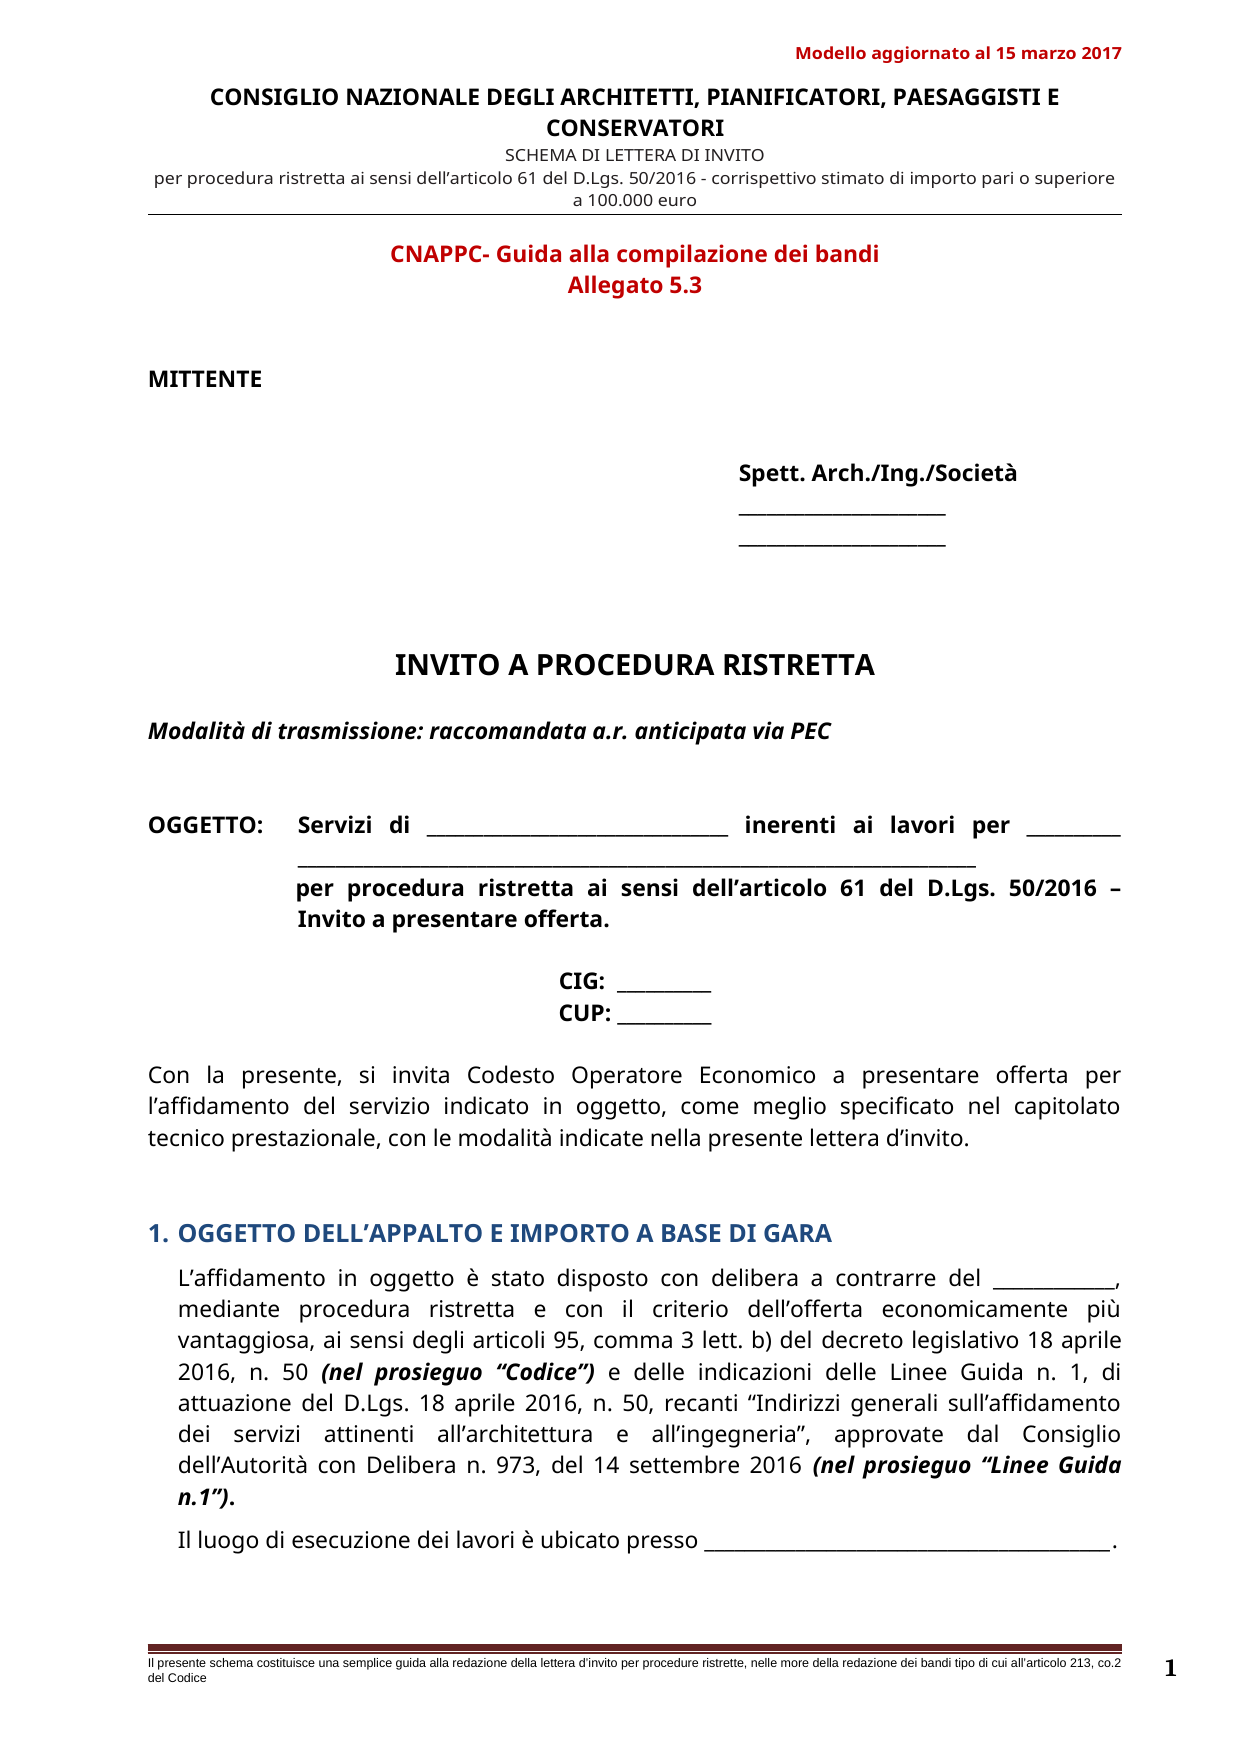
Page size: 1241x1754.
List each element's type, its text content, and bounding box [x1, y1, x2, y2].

text MITTENTE [148, 363, 1122, 394]
text Con la presente, si invita Codesto Operatore Economico a presentare offerta per l’affidamento del servizio indicato in oggetto, come meglio specificato nel capitolato tecnico prestazionale, con le modalità indicate nella presente lettera d’invito. [148, 1059, 1122, 1153]
text OGGETTO: Servizi di ________________________________ inerenti ai lavori per __________ ________________________________________________________________________ [148, 809, 1122, 872]
text ______________________ [148, 488, 1122, 519]
text per procedura ristretta ai sensi dell’articolo 61 del D.Lgs. 50/2016 – Invito a presentare offerta. [295, 872, 1122, 934]
text CNAPPC- Guida alla compilazione dei bandi [148, 238, 1122, 269]
list CIG: __________ [148, 965, 1122, 997]
text INVITO A PROCEDURA RISTRETTA [148, 644, 1122, 684]
text Allegato 5.3 [148, 269, 1122, 301]
text Spett. Arch./Ing./Società [148, 457, 1122, 488]
list CUP: __________ [148, 997, 1122, 1028]
text Il luogo di esecuzione dei lavori è ubicato presso ________________________________________. [178, 1524, 1122, 1556]
text ______________________ [148, 519, 1122, 551]
subtitle 1. OGGETTO DELL’APPALTO E IMPORTO A BASE DI GARA [148, 1215, 1157, 1249]
text L’affidamento in oggetto è stato disposto con delibera a contrarre del ____________, mediante procedura ristretta e con il criterio dell’offerta economicamente più vantaggiosa, ai sensi degli articoli 95, comma 3 lett. b) del decreto legislativo 18 aprile 2016, n. 50 (nel prosieguo “Codice”) e delle indicazioni delle Linee Guida n. 1, di attuazione del D.Lgs. 18 aprile 2016, n. 50, recanti “Indirizzi generali sull’affidamento dei servizi attinenti all’architettura e all’ingegneria”, approvate dal Consiglio dell’Autorità con Delibera n. 973, del 14 settembre 2016 (nel prosieguo “Linee Guida n.1”). [178, 1262, 1122, 1512]
text Modalità di trasmissione: raccomandata a.r. anticipata via PEC [148, 715, 1122, 747]
